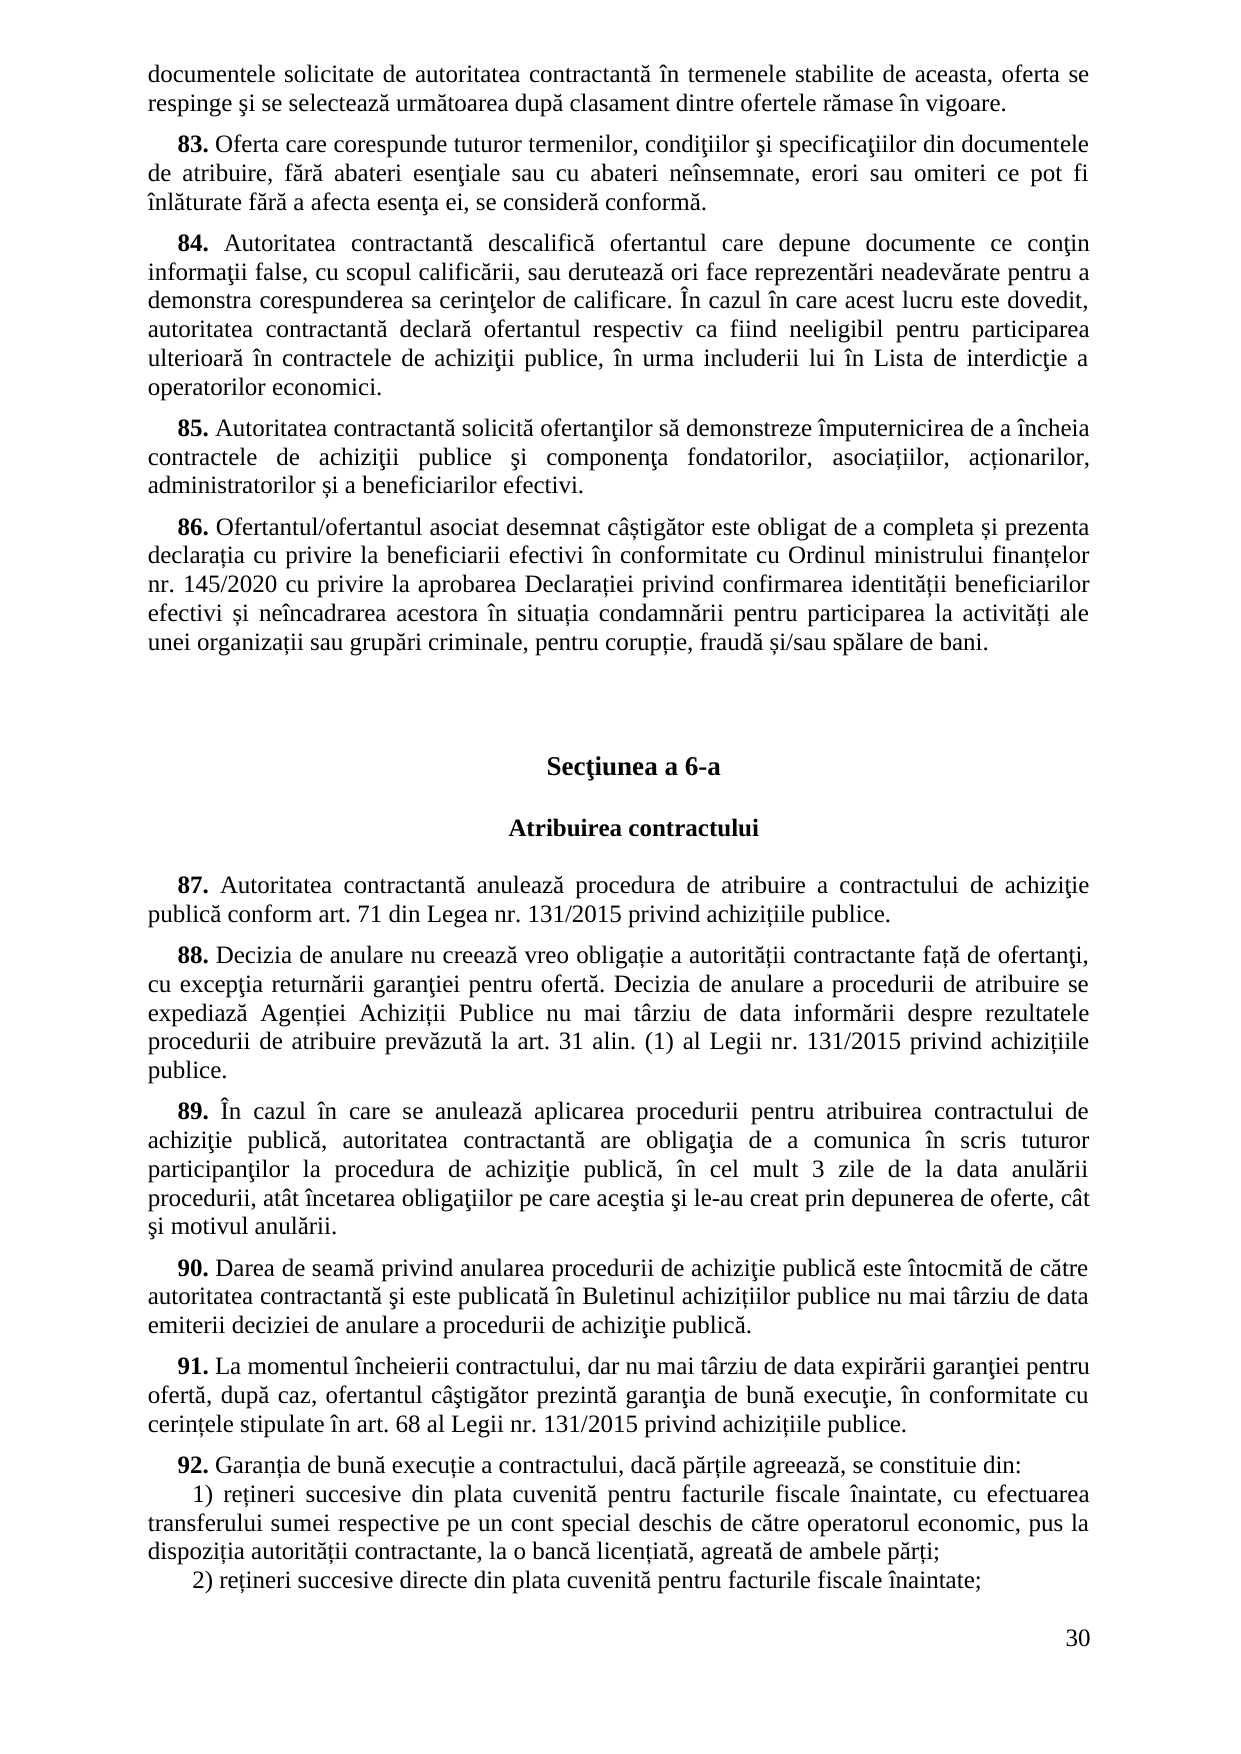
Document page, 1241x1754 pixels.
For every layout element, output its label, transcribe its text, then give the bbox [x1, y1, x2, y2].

text 87. Autoritatea contractantă anulează procedura de atribuire a contractului de achiziţie publică conform art. 71 din Legea nr. 131/2015 privind achizițiile publice. [148, 870, 1090, 928]
text 2) rețineri succesive directe din plata cuvenită pentru facturile fiscale înaintate; [148, 1565, 1090, 1594]
text 92. Garanția de bună execuție a contractului, dacă părțile agreează, se constituie din: [148, 1450, 1090, 1479]
text 85. Autoritatea contractantă solicită ofertanţilor să demonstreze împuternicirea de a încheia contractele de achiziţii publice şi componenţa fondatorilor, asociațiilor, acționarilor, administratorilor și a beneficiarilor efectivi. [148, 413, 1090, 499]
text Secţiunea a 6-a [148, 750, 1090, 782]
text 86. Ofertantul/ofertantul asociat desemnat câștigător este obligat de a completa și prezenta declarația cu privire la beneficiarii efectivi în conformitate cu Ordinul ministrului finanțelor nr. 145/2020 cu privire la aprobarea Declarației privind confirmarea identității beneficiarilor efectivi și neîncadrarea acestora în situația condamnării pentru participarea la activități ale unei organizații sau grupări criminale, pentru corupție, fraudă și/sau spălare de bani. [148, 512, 1090, 655]
text Atribuirea contractului [148, 813, 1090, 841]
text 91. La momentul încheierii contractului, dar nu mai târziu de data expirării garanţiei pentru ofertă, după caz, ofertantul câştigător prezintă garanţia de bună execuţie, în conformitate cu cerințele stipulate în art. 68 al Legii nr. 131/2015 privind achizițiile publice. [148, 1351, 1090, 1438]
text 88. Decizia de anulare nu creează vreo obligație a autorității contractante față de ofertanţi, cu excepţia returnării garanţiei pentru ofertă. Decizia de anulare a procedurii de atribuire se expediază Agenției Achiziții Publice nu mai târziu de data informării despre rezultatele procedurii de atribuire prevăzută la art. 31 alin. (1) al Legii nr. 131/2015 privind achizițiile publice. [148, 940, 1090, 1084]
text 83. Oferta care corespunde tuturor termenilor, condiţiilor şi specificaţiilor din documentele de atribuire, fără abateri esenţiale sau cu abateri neînsemnate, erori sau omiteri ce pot fi înlăturate fără a afecta esenţa ei, se consideră conformă. [148, 129, 1090, 215]
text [148, 59, 1090, 117]
text 1) rețineri succesive din plata cuvenită pentru facturile fiscale înaintate, cu efectuarea transferului sumei respective pe un cont special deschis de către operatorul economic, pus la dispoziția autorității contractante, la o bancă licențiată, agreată de ambele părți; [148, 1479, 1090, 1565]
text 90. Darea de seamă privind anularea procedurii de achiziţie publică este întocmită de către autoritatea contractantă şi este publicată în Buletinul achizițiilor publice nu mai târziu de data emiterii deciziei de anulare a procedurii de achiziţie publică. [148, 1253, 1090, 1339]
text 84. Autoritatea contractantă descalifică ofertantul care depune documente ce conţin informaţii false, cu scopul calificării, sau derutează ori face reprezentări neadevărate pentru a demonstra corespunderea sa cerinţelor de calificare. În cazul în care acest lucru este dovedit, autoritatea contractantă declară ofertantul respectiv ca fiind neeligibil pentru participarea ulterioară în contractele de achiziţii publice, în urma includerii lui în Lista de interdicţie a operatorilor economici. [148, 228, 1090, 400]
text 89. În cazul în care se anulează aplicarea procedurii pentru atribuirea contractului de achiziţie publică, autoritatea contractantă are obligaţia de a comunica în scris tuturor participanţilor la procedura de achiziţie publică, în cel mult 3 zile de la data anulării procedurii, atât încetarea obligaţiilor pe care aceştia şi le-au creat prin depunerea de oferte, cât şi motivul anulării. [148, 1096, 1090, 1240]
